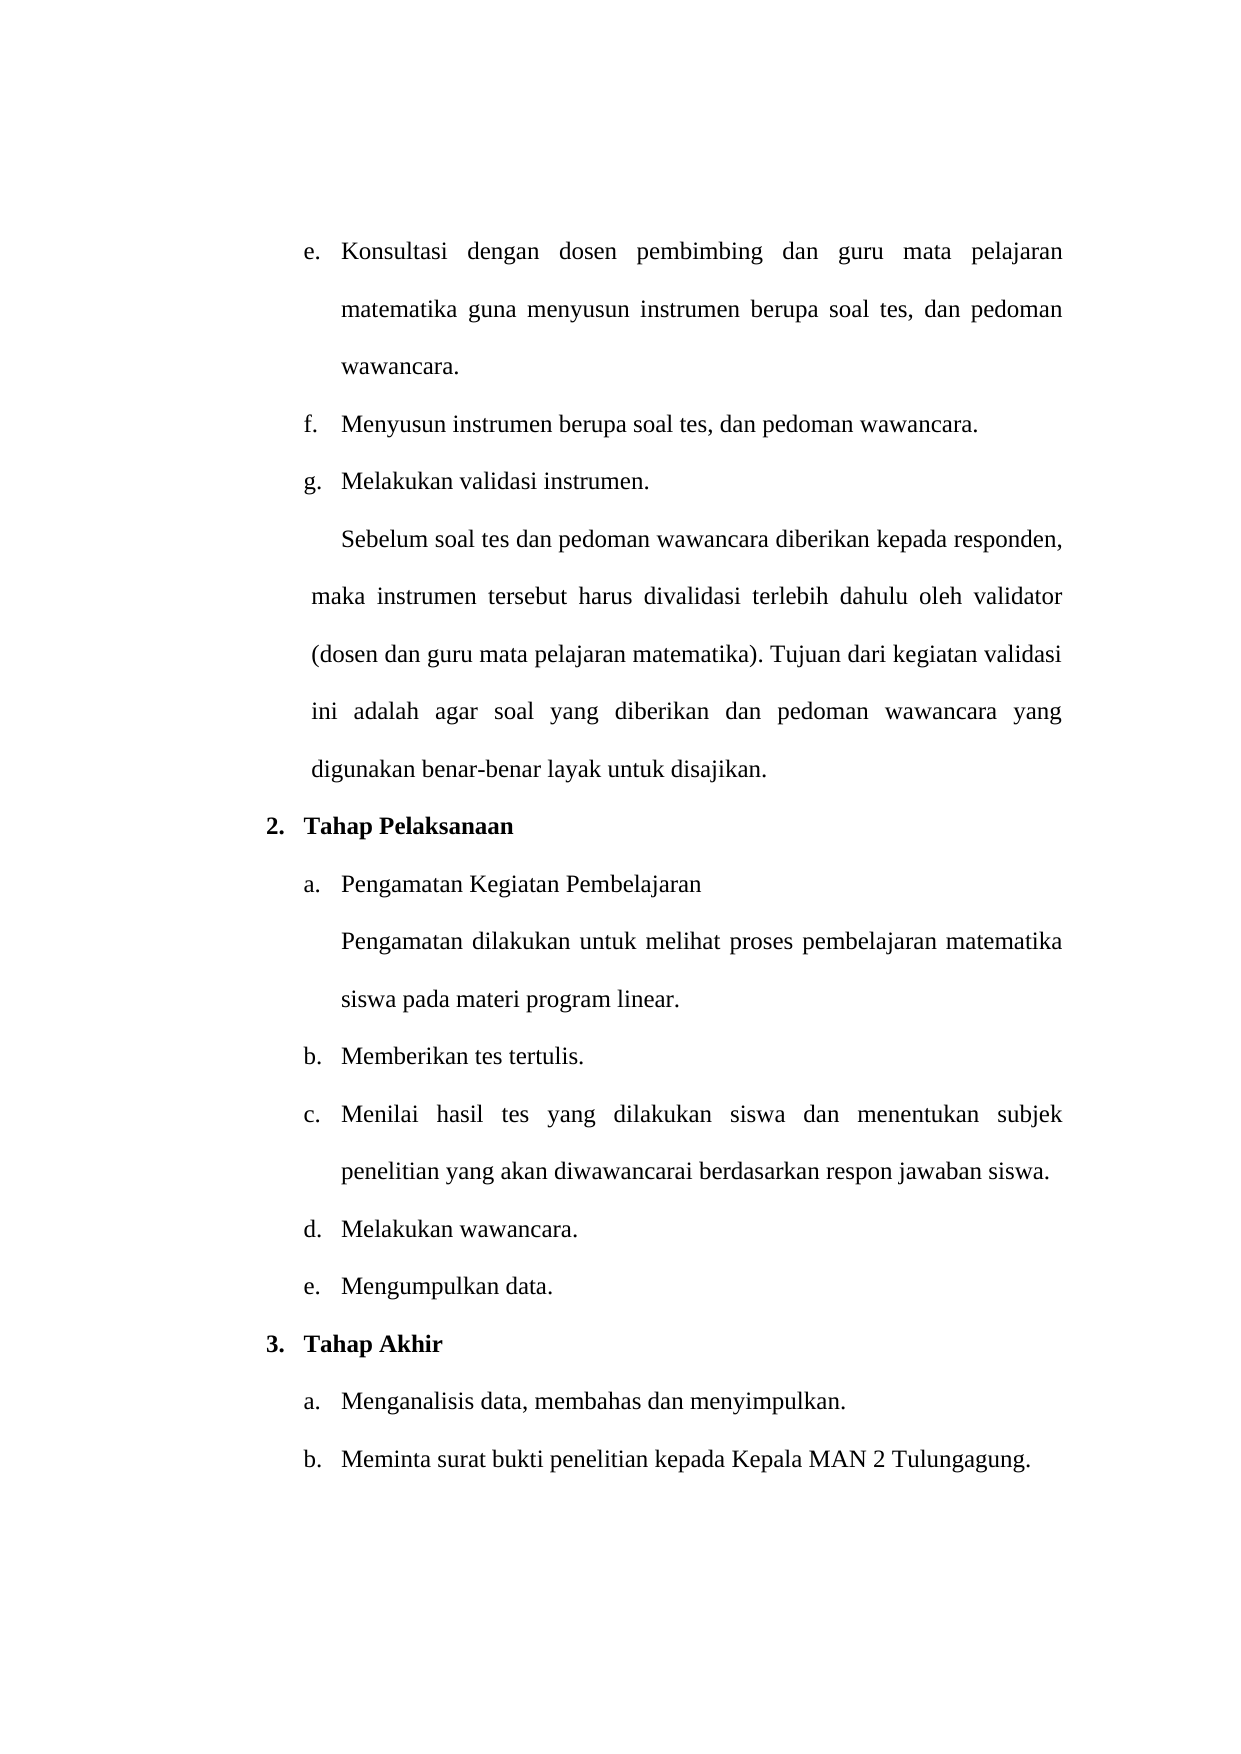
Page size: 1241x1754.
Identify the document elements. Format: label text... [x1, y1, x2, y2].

list Mengumpulkan data. [303, 1271, 1063, 1300]
list Menganalisis data, membahas dan menyimpulkan. [303, 1386, 1063, 1415]
list Melakukan wawancara. [303, 1214, 1063, 1242]
list Konsultasi dengan dosen pembimbing dan guru mata pelajaran matematika guna menyusun instrumen berupa soal tes, dan pedoman wawancara. [303, 236, 1063, 380]
list Memberikan tes tertulis. [303, 1041, 1063, 1070]
list Tahap Pelaksanaan [266, 811, 1063, 840]
list Pengamatan dilakukan untuk melihat proses pembelajaran matematika siswa pada materi program linear. [341, 926, 1063, 1012]
list Melakukan validasi instrumen. [303, 466, 1063, 495]
list Menyusun instrumen berupa soal tes, dan pedoman wawancara. [303, 409, 1063, 437]
list Pengamatan Kegiatan Pembelajaran [303, 869, 1063, 897]
list Meminta surat bukti penelitian kepada Kepala MAN 2 Tulungagung. [303, 1444, 1063, 1472]
list Tahap Akhir [266, 1329, 1063, 1357]
list Menilai hasil tes yang dilakukan siswa dan menentukan subjek penelitian yang akan diwawancarai berdasarkan respon jawaban siswa. [303, 1099, 1063, 1185]
text Sebelum soal tes dan pedoman wawancara diberikan kepada responden, maka instrumen tersebut harus divalidasi terlebih dahulu oleh validator (dosen dan guru mata pelajaran matematika). Tujuan dari kegiatan validasi ini adalah agar soal yang diberikan dan pedoman wawancara yang digunakan benar-benar layak untuk disajikan. [311, 524, 1063, 782]
